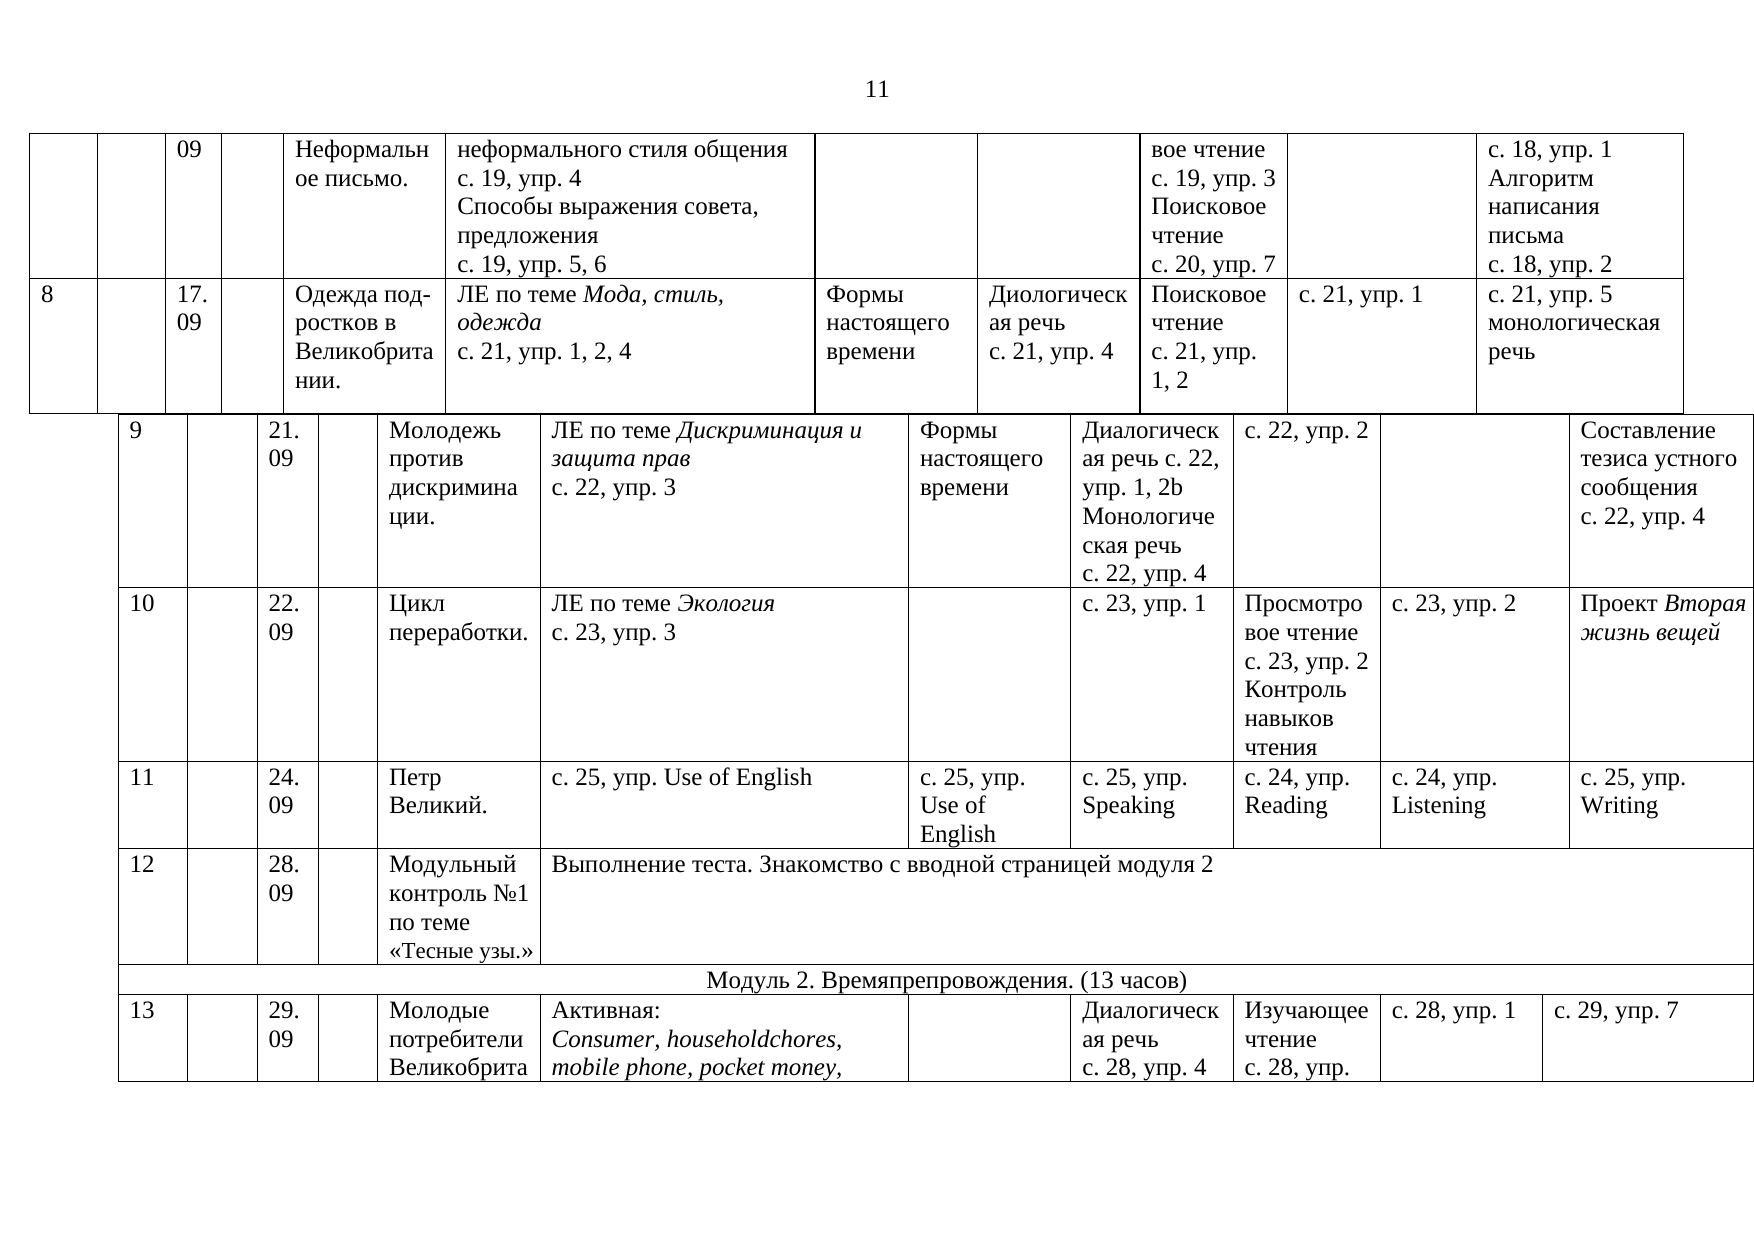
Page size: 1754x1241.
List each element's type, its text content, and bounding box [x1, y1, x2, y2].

table_header ЛЕ по теме Дискриминация и защита прав с. 22, упр. 3 [541, 415, 908, 587]
table_cell [319, 762, 377, 848]
table_cell Просмотровое чтение с. 23, упр. 2 Контроль навыков чтения [1234, 588, 1380, 761]
table_cell [188, 995, 257, 1081]
table_cell с. 21, упр. 1 [1288, 279, 1476, 413]
table_cell с. 24, упр. Reading [1234, 762, 1380, 848]
table_cell с. 24, упр. Listening [1381, 762, 1569, 848]
table_cell 15.09 [166, 134, 221, 278]
table_cell 29.09 [258, 995, 318, 1081]
table_cell [222, 279, 283, 413]
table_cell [1477, 134, 1683, 278]
table_cell 22.09 [258, 588, 318, 761]
table_header Молодежь против дискриминации. [378, 415, 540, 587]
table_header [188, 415, 257, 587]
table_header Формы настоящего времени [909, 415, 1070, 587]
table_cell 12 [119, 849, 187, 964]
table_cell Диологическая речь с. 21, упр. 4 [978, 279, 1139, 413]
table_cell 11 [119, 762, 187, 848]
table_cell ЛЕ по теме Экология c. 23, упр. 3 [541, 588, 908, 761]
table_cell [319, 995, 377, 1081]
table_cell ЛЕ по теме Мода, стиль, одежда с. 21, упр. 1, 2, 4 [446, 279, 814, 413]
table_cell 8 [30, 279, 97, 413]
table_header [319, 415, 377, 587]
table_header с. 22, упр. 2 [1234, 415, 1380, 587]
table_cell Модуль 2. Времяпрепровождения. (13 часов) [119, 965, 1753, 994]
table_cell [978, 134, 1139, 278]
table_cell Формы настоящего времени [816, 279, 977, 413]
table_cell [816, 134, 977, 278]
table_cell [188, 849, 257, 964]
table_cell с. 23, упр. 2 [1381, 588, 1569, 761]
table_cell [319, 588, 377, 761]
table_cell [98, 134, 165, 278]
table_cell 28.09 [258, 849, 318, 964]
table_cell Проект Вторая жизнь вещей [1570, 588, 1753, 761]
table_cell [909, 995, 1070, 1081]
table_cell 17.09 [166, 279, 221, 413]
table_cell [319, 849, 377, 964]
table_cell c. 23, упр. 1 [1071, 588, 1233, 761]
table_header Составление тезиса устного сообщения с. 22, упр. 4 [1570, 415, 1753, 587]
table_header 9 [119, 415, 187, 587]
table_header [1381, 415, 1569, 587]
table_cell Поисковое чтение с. 21, упр. 1, 2 [1141, 279, 1287, 413]
table_cell с. 21, упр. 5 монологическая речь [1477, 279, 1683, 413]
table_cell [446, 134, 814, 278]
table_cell с. 28, упр. 1 [1381, 995, 1542, 1081]
table_cell Выполнение теста. Знакомство с вводной страницей модуля 2 [541, 849, 1753, 964]
table_cell 10 [119, 588, 187, 761]
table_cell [284, 134, 445, 278]
table_cell Одежда под-ростков в Великобритании. [284, 279, 445, 413]
table_cell [188, 762, 257, 848]
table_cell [541, 995, 908, 1081]
table_header 21.09 [258, 415, 318, 587]
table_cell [1141, 134, 1287, 278]
table_cell с. 25, упр. Use of English [909, 762, 1070, 848]
table_header Диалогическая речь с. 22, упр. 1, 2b Монологическая речь с. 22, упр. 4 [1071, 415, 1233, 587]
table_cell 24.09 [258, 762, 318, 848]
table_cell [1071, 995, 1233, 1081]
table_cell с. 25, упр. Speaking [1071, 762, 1233, 848]
table_cell [222, 134, 283, 278]
table_cell с. 25, упр. Writing [1570, 762, 1753, 848]
table_cell [909, 588, 1070, 761]
table_cell с. 25, упр. Use of English [541, 762, 908, 848]
table_cell Цикл переработки. [378, 588, 540, 761]
table_cell 7 [30, 134, 97, 278]
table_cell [378, 995, 540, 1081]
table_cell Петр Великий. [378, 762, 540, 848]
table_cell с. 29, упр. 7 [1543, 995, 1753, 1081]
table_cell 13 [119, 995, 187, 1081]
table_cell [188, 588, 257, 761]
table_cell Модульный контроль №1 по теме «Тесные узы.» [378, 849, 540, 964]
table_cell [1234, 995, 1380, 1081]
table_cell [98, 279, 165, 413]
table_cell [1288, 134, 1476, 278]
